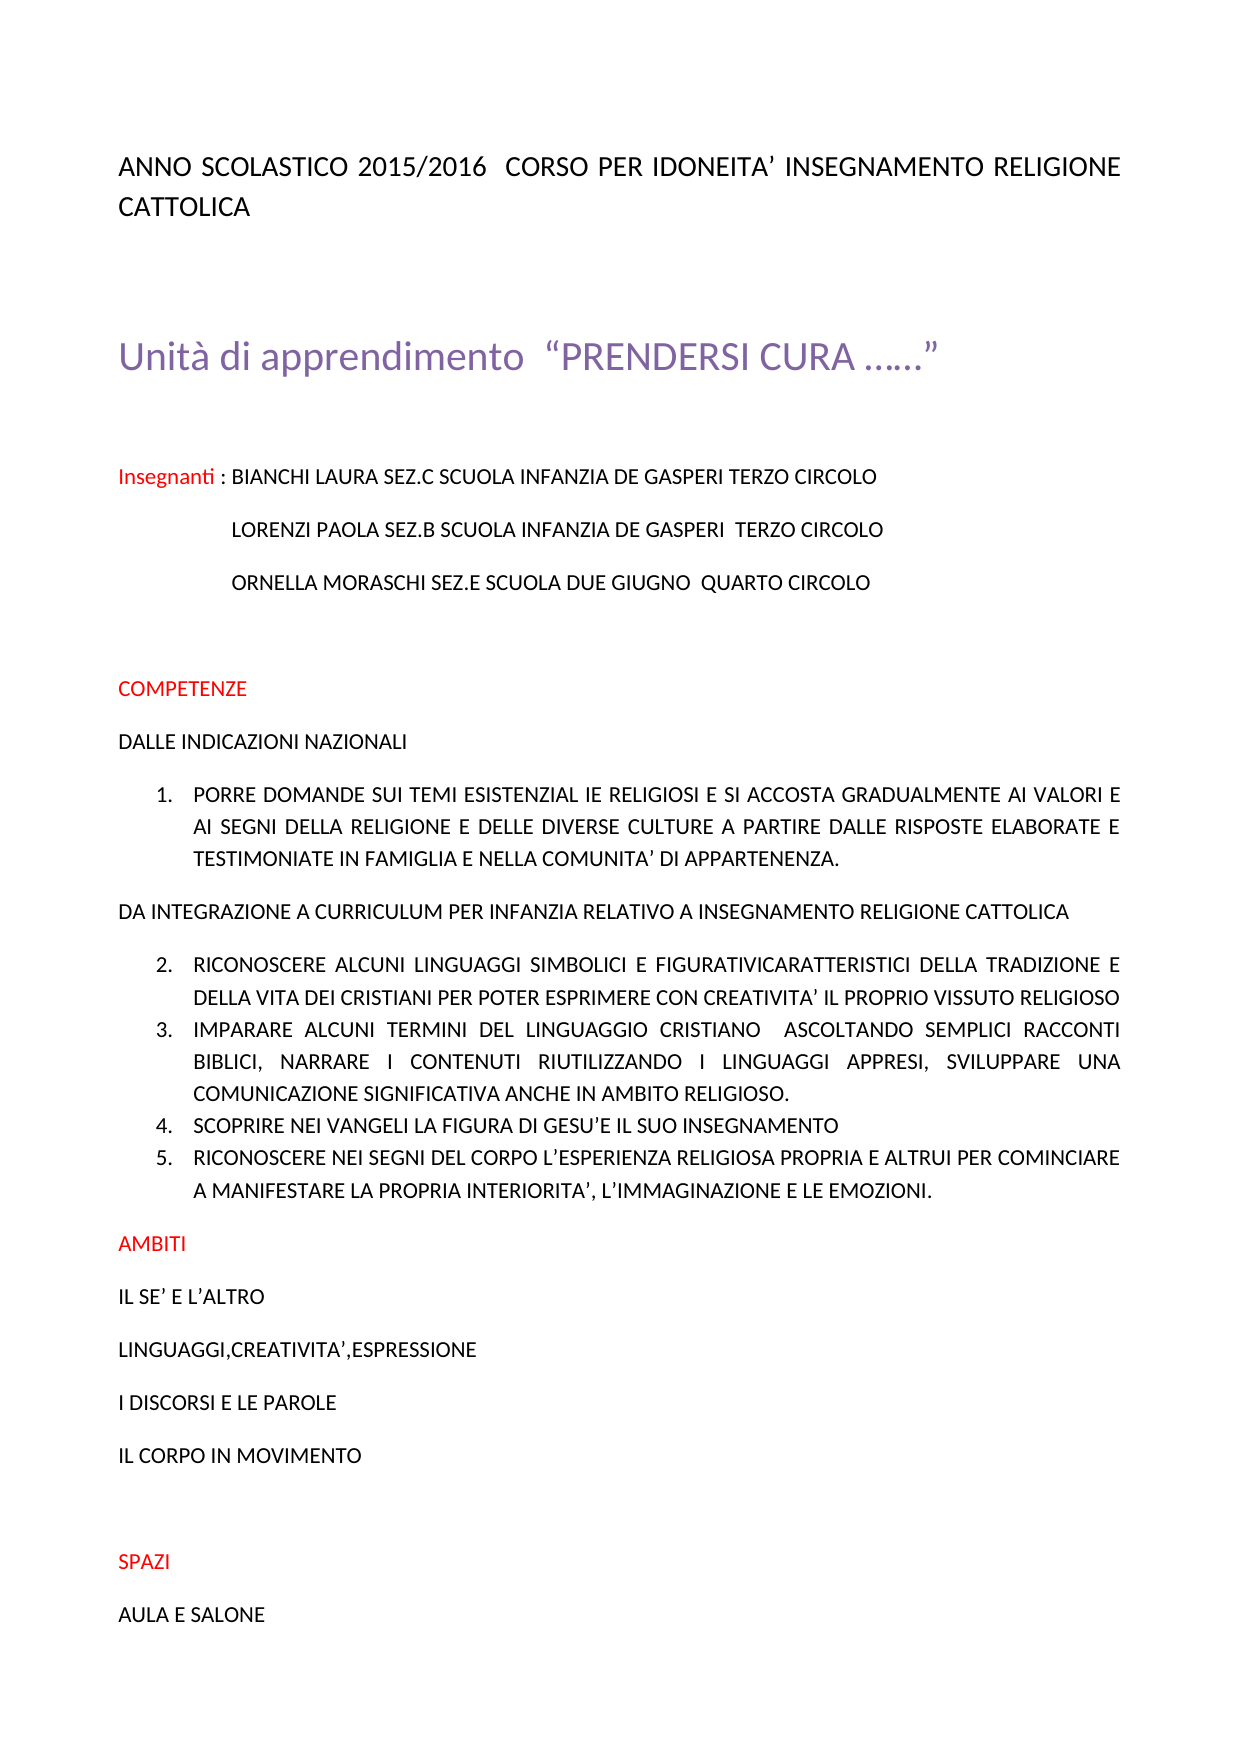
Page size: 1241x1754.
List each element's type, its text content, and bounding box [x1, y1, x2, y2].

text COMPETENZE [118, 674, 1122, 702]
text IL CORPO IN MOVIMENTO [118, 1441, 1122, 1469]
list RICONOSCERE ALCUNI LINGUAGGI SIMBOLICI E FIGURATIVICARATTERISTICI DELLA TRADIZIONE E DELLA VITA DEI CRISTIANI PER POTER ESPRIMERE CON CREATIVITA’ IL PROPRIO VISSUTO RELIGIOSO [156, 950, 1122, 1011]
text SPAZI [118, 1547, 1122, 1575]
text ANNO SCOLASTICO 2015/2016 CORSO PER IDONEITA’ INSEGNAMENTO RELIGIONE CATTOLICA [118, 148, 1122, 224]
list RICONOSCERE NEI SEGNI DEL CORPO L’ESPERIENZA RELIGIOSA PROPRIA E ALTRUI PER COMINCIARE A MANIFESTARE LA PROPRIA INTERIORITA’, L’IMMAGINAZIONE E LE EMOZIONI. [156, 1143, 1122, 1204]
text I DISCORSI E LE PAROLE [118, 1388, 1122, 1416]
text LINGUAGGI,CREATIVITA’,ESPRESSIONE [118, 1335, 1122, 1363]
text DA INTEGRAZIONE A CURRICULUM PER INFANZIA RELATIVO A INSEGNAMENTO RELIGIONE CATTOLICA [118, 897, 1122, 925]
text Insegnanti : BIANCHI LAURA SEZ.C SCUOLA INFANZIA DE GASPERI TERZO CIRCOLO [118, 462, 1122, 490]
text AULA E SALONE [118, 1600, 1122, 1628]
text AMBITI [118, 1229, 1122, 1257]
text LORENZI PAOLA SEZ.B SCUOLA INFANZIA DE GASPERI TERZO CIRCOLO [118, 515, 1122, 543]
text Unità di apprendimento “PRENDERSI CURA ……” [118, 329, 1122, 380]
list IMPARARE ALCUNI TERMINI DEL LINGUAGGIO CRISTIANO ASCOLTANDO SEMPLICI RACCONTI BIBLICI, NARRARE I CONTENUTI RIUTILIZZANDO I LINGUAGGI APPRESI, SVILUPPARE UNA COMUNICAZIONE SIGNIFICATIVA ANCHE IN AMBITO RELIGIOSO. [156, 1015, 1122, 1107]
list PORRE DOMANDE SUI TEMI ESISTENZIAL IE RELIGIOSI E SI ACCOSTA GRADUALMENTE AI VALORI E AI SEGNI DELLA RELIGIONE E DELLE DIVERSE CULTURE A PARTIRE DALLE RISPOSTE ELABORATE E TESTIMONIATE IN FAMIGLIA E NELLA COMUNITA’ DI APPARTENENZA. [156, 780, 1122, 872]
list SCOPRIRE NEI VANGELI LA FIGURA DI GESU’E IL SUO INSEGNAMENTO [156, 1111, 1122, 1139]
text IL SE’ E L’ALTRO [118, 1282, 1122, 1310]
text DALLE INDICAZIONI NAZIONALI [118, 727, 1122, 755]
text ORNELLA MORASCHI SEZ.E SCUOLA DUE GIUGNO QUARTO CIRCOLO [118, 568, 1122, 596]
